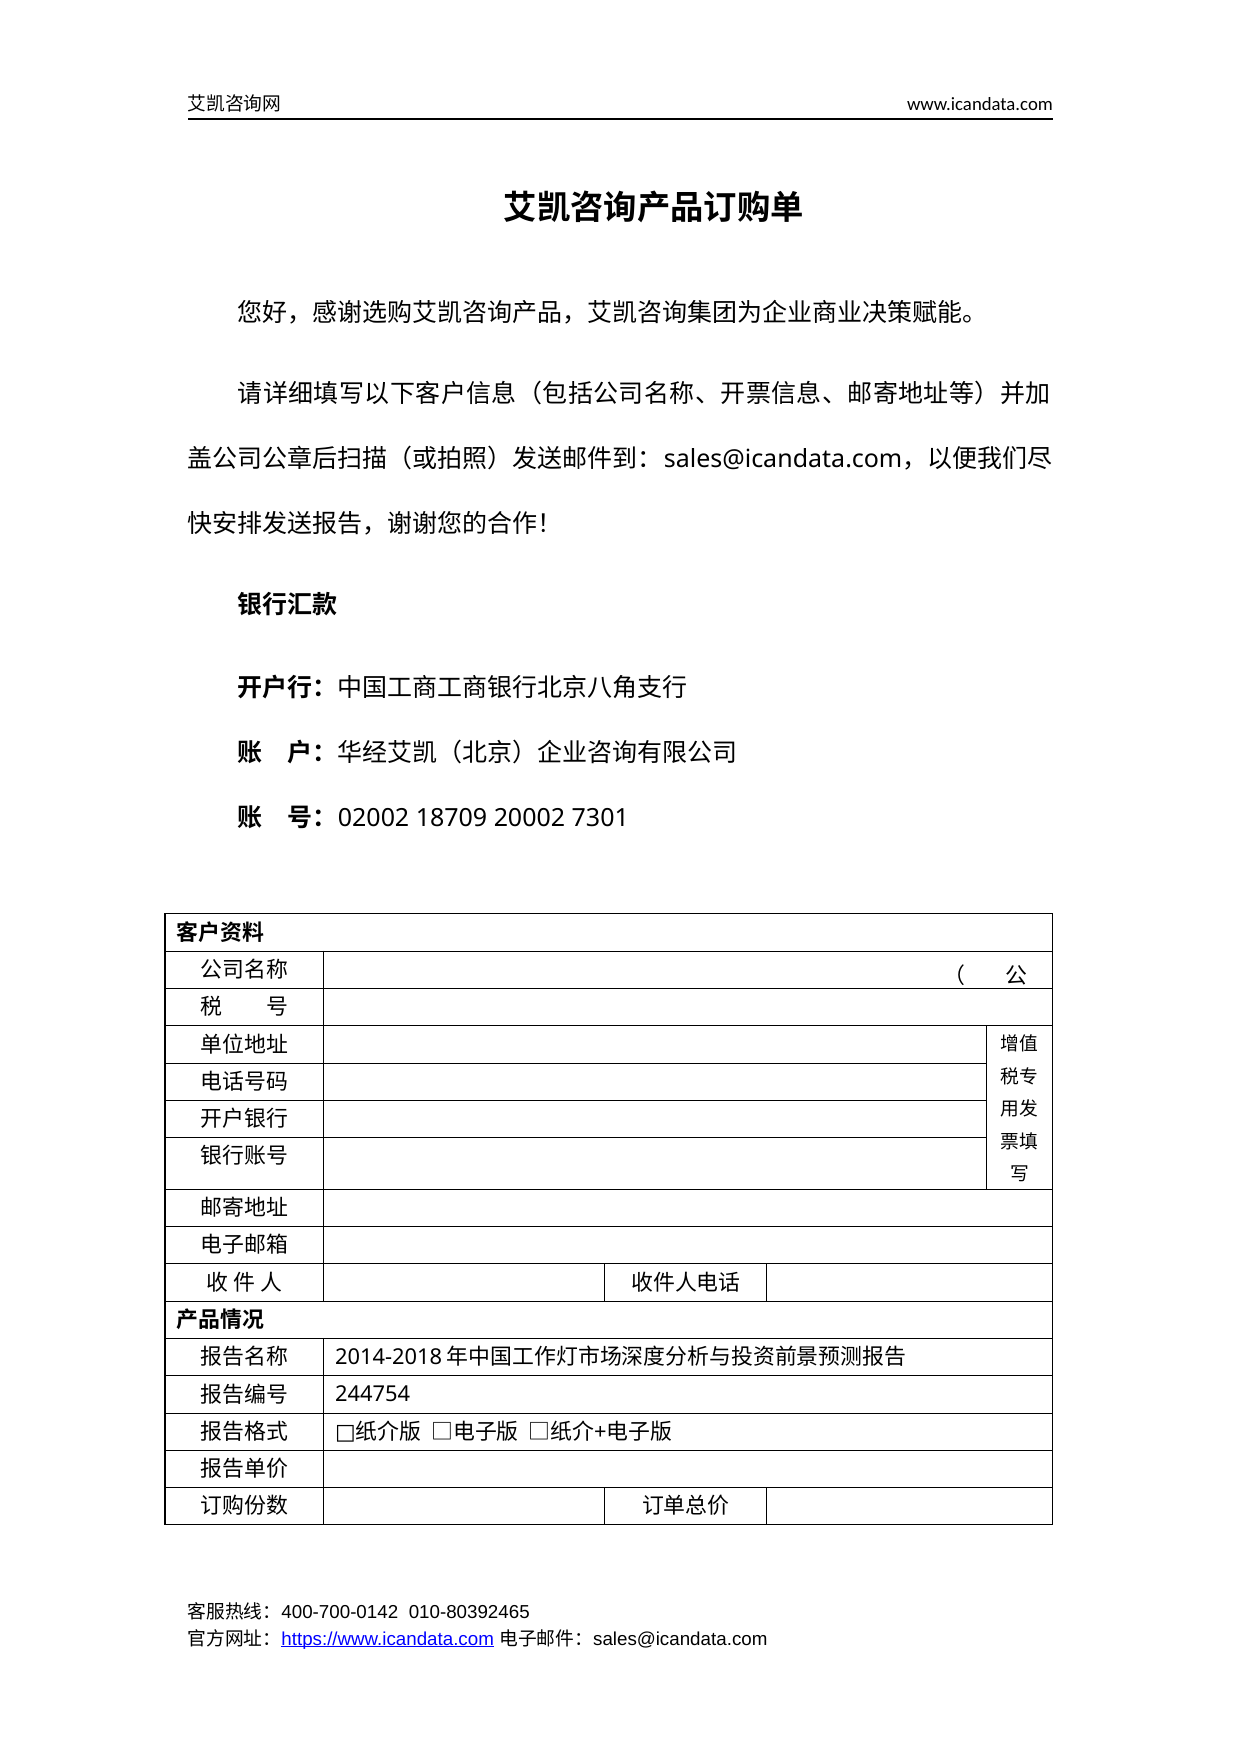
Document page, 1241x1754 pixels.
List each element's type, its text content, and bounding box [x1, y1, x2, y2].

table_cell [324, 952, 1052, 988]
table_cell [324, 1026, 986, 1062]
table_cell [324, 1064, 986, 1100]
table_cell 2014-2018年中国工作灯市场深度分析与投资前景预测报告 [324, 1339, 1052, 1375]
table_cell [767, 1488, 1052, 1524]
table_cell 税 号 [166, 989, 323, 1025]
table_cell [324, 1264, 604, 1301]
text 艾凯咨询产品订购单 [187, 172, 1053, 237]
table_cell 报告格式 [166, 1414, 323, 1450]
table_cell [324, 1488, 604, 1524]
table_cell [324, 1138, 986, 1189]
table_cell □纸介版 □电子版 □纸介+电子版 [324, 1414, 1052, 1450]
table_cell 产品情况 [166, 1302, 1052, 1338]
table_cell 电子邮箱 [166, 1227, 323, 1263]
table_cell 开户银行 [166, 1101, 323, 1137]
table_cell 报告名称 [166, 1339, 323, 1375]
table_cell [324, 1190, 1052, 1226]
table_cell 单位地址 [166, 1026, 323, 1062]
table_header 客户资料 [166, 914, 1052, 951]
text 您好，感谢选购艾凯咨询产品，艾凯咨询集团为企业商业决策赋能。 [187, 278, 1053, 343]
text 账 号：02002 18709 20002 7301 [187, 783, 1053, 848]
text 开户行：中国工商工商银行北京八角支行 [187, 653, 1053, 718]
table_cell 增值税专用发票填写 [987, 1026, 1052, 1189]
table_cell 邮寄地址 [166, 1190, 323, 1226]
table_cell [767, 1264, 1052, 1301]
text 账 户：华经艾凯（北京）企业咨询有限公司 [187, 718, 1053, 783]
table_cell 订单总价 [605, 1488, 766, 1524]
table_cell [324, 1451, 1052, 1487]
table_cell [324, 989, 1052, 1025]
table_cell 报告单价 [166, 1451, 323, 1487]
table_cell 电话号码 [166, 1064, 323, 1100]
table_cell 公司名称 [166, 952, 323, 988]
table_cell 订购份数 [166, 1488, 323, 1524]
table_cell 收件人电话 [605, 1264, 766, 1301]
text 银行汇款 [187, 570, 1053, 635]
table_cell 银行账号 [166, 1138, 323, 1189]
table_cell [324, 1227, 1052, 1263]
table_cell [324, 1101, 986, 1137]
text 请详细填写以下客户信息（包括公司名称、开票信息、邮寄地址等）并加盖公司公章后扫描（或拍照）发送邮件到：sales@icandata.com，以便我们尽快安排发送报告，谢谢您的合作！ [187, 359, 1053, 554]
table_cell 报告编号 [166, 1376, 323, 1412]
table_cell 收 件 人 [166, 1264, 323, 1301]
table_cell 244754 [324, 1376, 1052, 1412]
